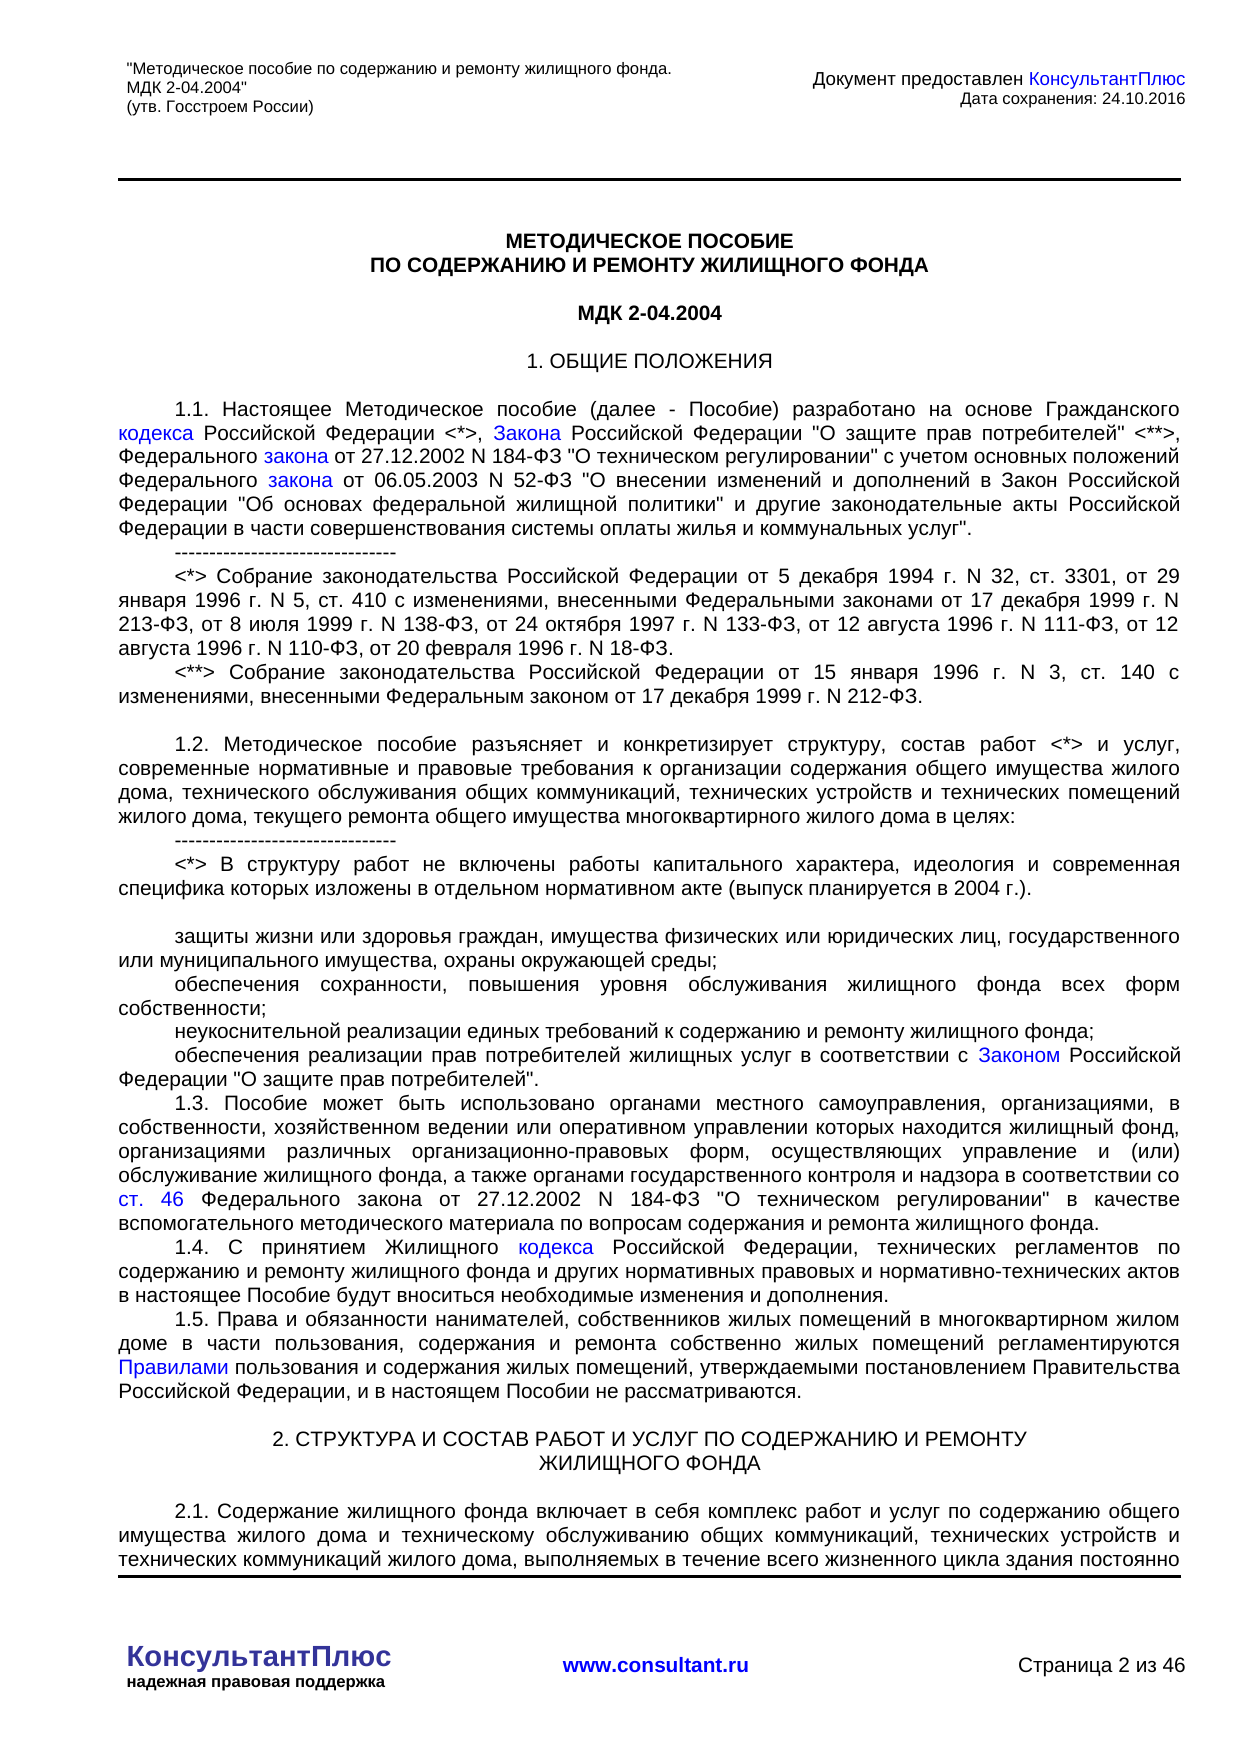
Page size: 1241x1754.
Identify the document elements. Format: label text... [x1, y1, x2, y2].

text 1.2. Методическое пособие разъясняет и конкретизирует структуру, состав работ <*> и услуг, современные нормативные и правовые требования к организации содержания общего имущества жилого дома, технического обслуживания общих коммуникаций, технических устройств и технических помещений жилого дома, текущего ремонта общего имущества многоквартирного жилого дома в целях: [118, 732, 1181, 828]
text 1.4. С принятием Жилищного кодекса Российской Федерации, технических регламентов по содержанию и ремонту жилищного фонда и других нормативных правовых и нормативно-технических актов в настоящее Пособие будут вноситься необходимые изменения и дополнения. [118, 1235, 1181, 1307]
text ЖИЛИЩНОГО ФОНДА [118, 1451, 1181, 1474]
title ПО СОДЕРЖАНИЮ И РЕМОНТУ ЖИЛИЩНОГО ФОНДА [118, 253, 1181, 277]
text 2. СТРУКТУРА И СОСТАВ РАБОТ И УСЛУГ ПО СОДЕРЖАНИЮ И РЕМОНТУ [118, 1427, 1181, 1451]
text -------------------------------- [118, 540, 1181, 564]
text <*> В структуру работ не включены работы капитального характера, идеология и современная специфика которых изложены в отдельном нормативном акте (выпуск планируется в 2004 г.). [118, 852, 1181, 899]
text -------------------------------- [118, 828, 1181, 852]
text 1. ОБЩИЕ ПОЛОЖЕНИЯ [118, 348, 1181, 372]
text защиты жизни или здоровья граждан, имущества физических или юридических лиц, государственного или муниципального имущества, охраны окружающей среды; [118, 923, 1181, 971]
text 1.3. Пособие может быть использовано органами местного самоуправления, организациями, в собственности, хозяйственном ведении или оперативном управлении которых находится жилищный фонд, организациями различных организационно-правовых форм, осуществляющих управление и (или) обслуживание жилищного фонда, а также органами государственного контроля и надзора в соответствии со ст. 46 Федерального закона от 27.12.2002 N 184-ФЗ "О техническом регулировании" в качестве вспомогательного методического материала по вопросам содержания и ремонта жилищного фонда. [118, 1091, 1181, 1235]
text обеспечения сохранности, повышения уровня обслуживания жилищного фонда всех форм собственности; [118, 971, 1181, 1019]
text неукоснительной реализации единых требований к содержанию и ремонту жилищного фонда; [118, 1019, 1181, 1043]
text обеспечения реализации прав потребителей жилищных услуг в соответствии с Законом Российской Федерации "О защите прав потребителей". [118, 1043, 1181, 1091]
title МЕТОДИЧЕСКОЕ ПОСОБИЕ [118, 229, 1181, 253]
text 1.5. Права и обязанности нанимателей, собственников жилых помещений в многоквартирном жилом доме в части пользования, содержания и ремонта собственно жилых помещений регламентируются Правилами пользования и содержания жилых помещений, утверждаемыми постановлением Правительства Российской Федерации, и в настоящем Пособии не рассматриваются. [118, 1307, 1181, 1403]
title МДК 2-04.2004 [118, 301, 1181, 324]
text 1.1. Настоящее Методическое пособие (далее - Пособие) разработано на основе Гражданского кодекса Российской Федерации <*>, Закона Российской Федерации "О защите прав потребителей" <**>, Федерального закона от 27.12.2002 N 184-ФЗ "О техническом регулировании" с учетом основных положений Федерального закона от 06.05.2003 N 52-ФЗ "О внесении изменений и дополнений в Закон Российской Федерации "Об основах федеральной жилищной политики" и другие законодательные акты Российской Федерации в части совершенствования системы оплаты жилья и коммунальных услуг". [118, 396, 1181, 540]
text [118, 1498, 1181, 1570]
text <*> Собрание законодательства Российской Федерации от 5 декабря 1994 г. N 32, ст. 3301, от 29 января 1996 г. N 5, ст. 410 с изменениями, внесенными Федеральными законами от 17 декабря 1999 г. N 213-ФЗ, от 8 июля 1999 г. N 138-ФЗ, от 24 октября 1997 г. N 133-ФЗ, от 12 августа 1996 г. N 111-ФЗ, от 12 августа 1996 г. N 110-ФЗ, от 20 февраля 1996 г. N 18-ФЗ. [118, 564, 1181, 660]
text <**> Собрание законодательства Российской Федерации от 15 января 1996 г. N 3, ст. 140 с изменениями, внесенными Федеральным законом от 17 декабря 1999 г. N 212-ФЗ. [118, 660, 1181, 708]
